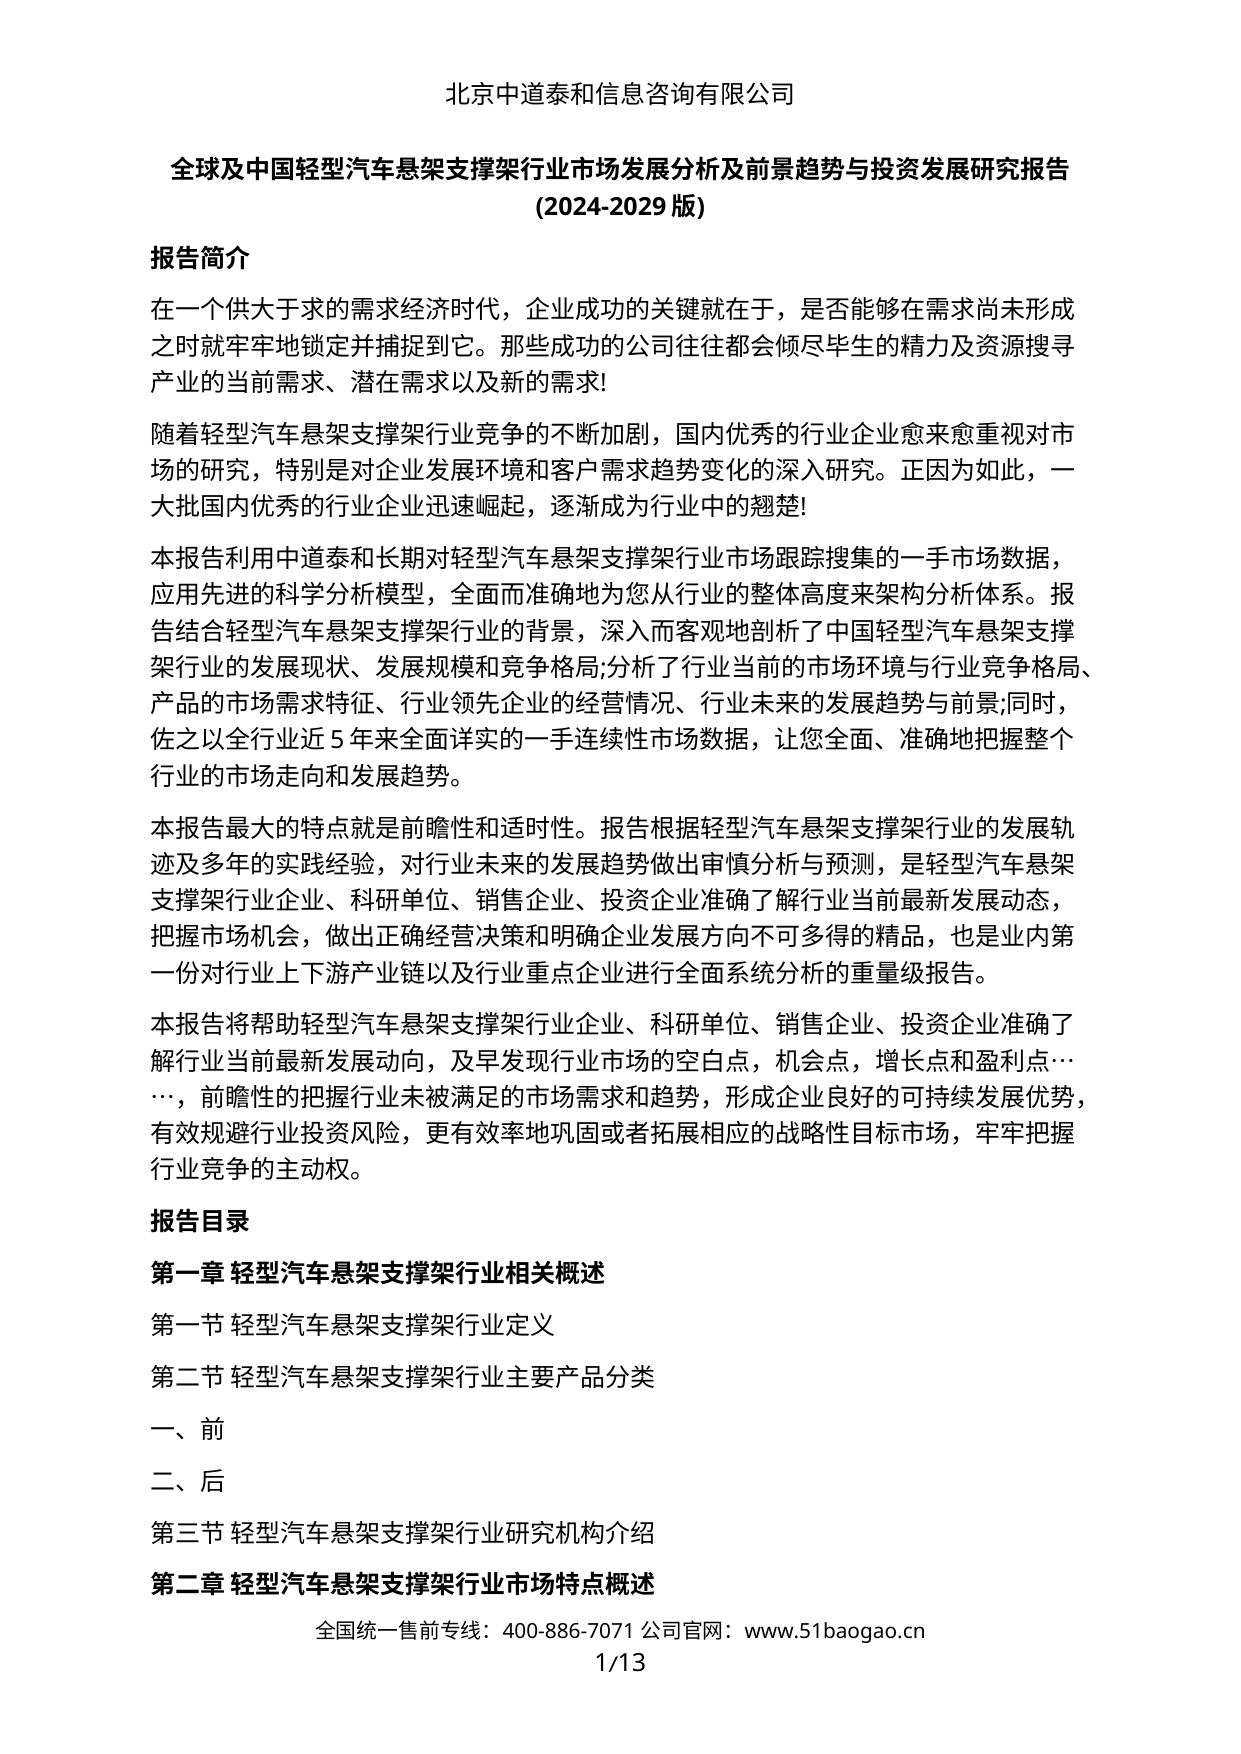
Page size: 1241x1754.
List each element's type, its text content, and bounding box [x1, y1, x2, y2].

text 第一节 轻型汽车悬架支撑架行业定义 [150, 1306, 1090, 1342]
text 随着轻型汽车悬架支撑架行业竞争的不断加剧，国内优秀的行业企业愈来愈重视对市场的研究，特别是对企业发展环境和客户需求趋势变化的深入研究。正因为如此，一大批国内优秀的行业企业迅速崛起，逐渐成为行业中的翘楚! [150, 414, 1090, 523]
text 在一个供大于求的需求经济时代，企业成功的关键就在于，是否能够在需求尚未形成之时就牢牢地锁定并捕捉到它。那些成功的公司往往都会倾尽毕生的精力及资源搜寻产业的当前需求、潜在需求以及新的需求! [150, 290, 1090, 399]
text 一、前 [150, 1409, 1090, 1446]
text 全球及中国轻型汽车悬架支撑架行业市场发展分析及前景趋势与投资发展研究报告(2024-2029版) [150, 150, 1090, 222]
text 第二节 轻型汽车悬架支撑架行业主要产品分类 [150, 1357, 1090, 1394]
text 第一章 轻型汽车悬架支撑架行业相关概述 [150, 1254, 1090, 1290]
text 报告目录 [150, 1202, 1090, 1238]
text 第二章 轻型汽车悬架支撑架行业市场特点概述 [150, 1565, 1090, 1601]
text 本报告最大的特点就是前瞻性和适时性。报告根据轻型汽车悬架支撑架行业的发展轨迹及多年的实践经验，对行业未来的发展趋势做出审慎分析与预测，是轻型汽车悬架支撑架行业企业、科研单位、销售企业、投资企业准确了解行业当前最新发展动态，把握市场机会，做出正确经营决策和明确企业发展方向不可多得的精品，也是业内第一份对行业上下游产业链以及行业重点企业进行全面系统分析的重量级报告。 [150, 808, 1090, 989]
text 第三节 轻型汽车悬架支撑架行业研究机构介绍 [150, 1513, 1090, 1549]
text 本报告利用中道泰和长期对轻型汽车悬架支撑架行业市场跟踪搜集的一手市场数据，应用先进的科学分析模型，全面而准确地为您从行业的整体高度来架构分析体系。报告结合轻型汽车悬架支撑架行业的背景，深入而客观地剖析了中国轻型汽车悬架支撑架行业的发展现状、发展规模和竞争格局;分析了行业当前的市场环境与行业竞争格局、产品的市场需求特征、行业领先企业的经营情况、行业未来的发展趋势与前景;同时，佐之以全行业近5年来全面详实的一手连续性市场数据，让您全面、准确地把握整个行业的市场走向和发展趋势。 [150, 539, 1090, 792]
text 报告简介 [150, 238, 1090, 274]
text 本报告将帮助轻型汽车悬架支撑架行业企业、科研单位、销售企业、投资企业准确了解行业当前最新发展动向，及早发现行业市场的空白点，机会点，增长点和盈利点……，前瞻性的把握行业未被满足的市场需求和趋势，形成企业良好的可持续发展优势，有效规避行业投资风险，更有效率地巩固或者拓展相应的战略性目标市场，牢牢把握行业竞争的主动权。 [150, 1005, 1090, 1186]
text 二、后 [150, 1461, 1090, 1497]
